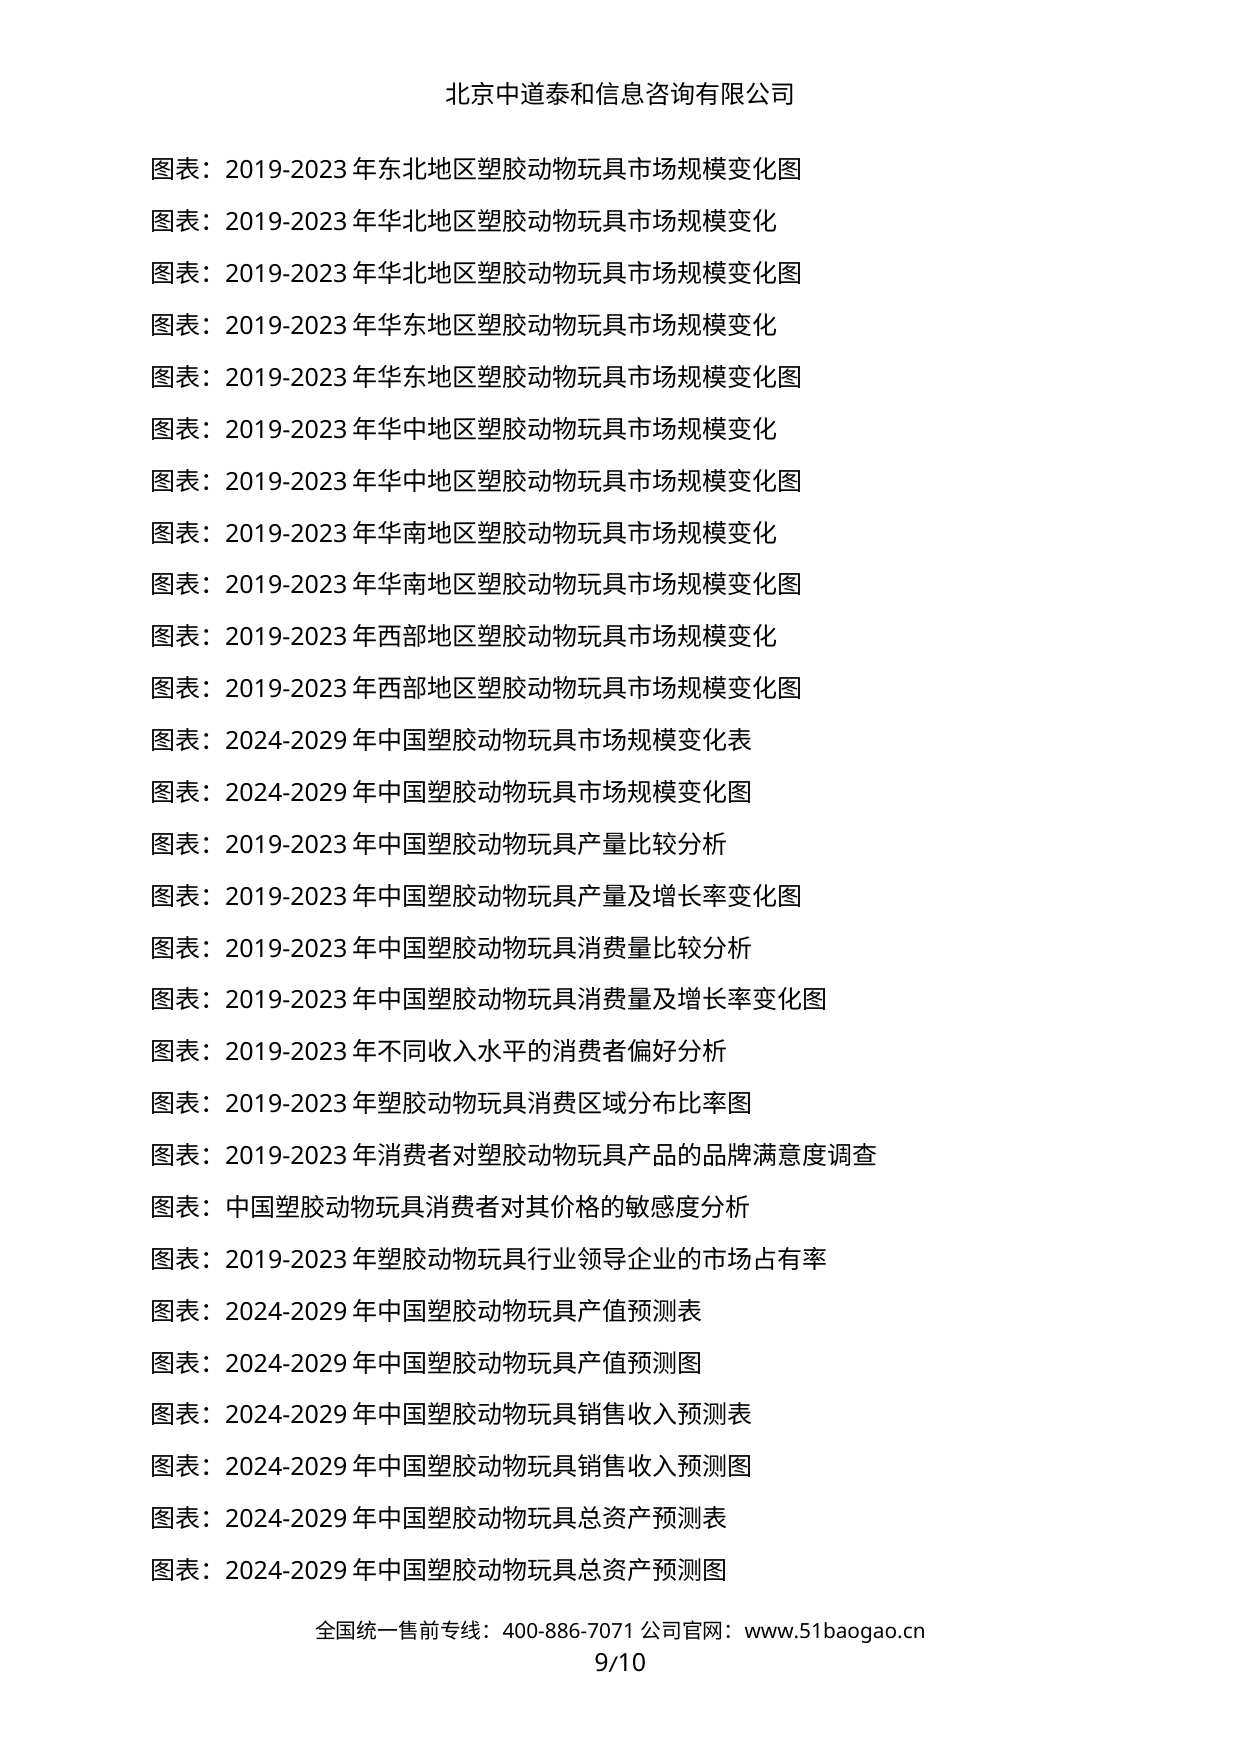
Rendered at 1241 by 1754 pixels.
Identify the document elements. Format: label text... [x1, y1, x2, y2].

text 图表：2019-2023年西部地区塑胶动物玩具市场规模变化图 [150, 669, 1090, 705]
text 图表：2024-2029年中国塑胶动物玩具总资产预测表 [150, 1499, 1090, 1535]
text 图表：2024-2029年中国塑胶动物玩具销售收入预测表 [150, 1395, 1090, 1431]
text 图表：2019-2023年华东地区塑胶动物玩具市场规模变化 [150, 306, 1090, 342]
text 图表：2024-2029年中国塑胶动物玩具市场规模变化图 [150, 772, 1090, 809]
text 图表：2019-2023年东北地区塑胶动物玩具市场规模变化图 [150, 150, 1090, 186]
text 图表：2019-2023年不同收入水平的消费者偏好分析 [150, 1032, 1090, 1068]
text 图表：2019-2023年华北地区塑胶动物玩具市场规模变化 [150, 202, 1090, 238]
text 图表：2019-2023年华东地区塑胶动物玩具市场规模变化图 [150, 357, 1090, 394]
text 图表：2019-2023年中国塑胶动物玩具消费量及增长率变化图 [150, 980, 1090, 1016]
text 图表：2019-2023年塑胶动物玩具消费区域分布比率图 [150, 1084, 1090, 1120]
text 图表：2019-2023年华中地区塑胶动物玩具市场规模变化 [150, 409, 1090, 446]
text 图表：2019-2023年西部地区塑胶动物玩具市场规模变化 [150, 617, 1090, 653]
text 图表：2019-2023年塑胶动物玩具行业领导企业的市场占有率 [150, 1239, 1090, 1276]
text 图表：2019-2023年消费者对塑胶动物玩具产品的品牌满意度调查 [150, 1136, 1090, 1172]
text 图表：2019-2023年华北地区塑胶动物玩具市场规模变化图 [150, 254, 1090, 290]
text 图表：中国塑胶动物玩具消费者对其价格的敏感度分析 [150, 1187, 1090, 1224]
text 图表：2019-2023年中国塑胶动物玩具消费量比较分析 [150, 928, 1090, 964]
text 图表：2024-2029年中国塑胶动物玩具产值预测表 [150, 1291, 1090, 1327]
text 图表：2019-2023年华南地区塑胶动物玩具市场规模变化 [150, 513, 1090, 549]
text 图表：2024-2029年中国塑胶动物玩具总资产预测图 [150, 1551, 1090, 1587]
text 图表：2019-2023年华南地区塑胶动物玩具市场规模变化图 [150, 565, 1090, 601]
text 图表：2024-2029年中国塑胶动物玩具产值预测图 [150, 1343, 1090, 1379]
text 图表：2019-2023年中国塑胶动物玩具产量及增长率变化图 [150, 876, 1090, 912]
text 图表：2024-2029年中国塑胶动物玩具市场规模变化表 [150, 721, 1090, 757]
text 图表：2024-2029年中国塑胶动物玩具销售收入预测图 [150, 1447, 1090, 1483]
text 图表：2019-2023年华中地区塑胶动物玩具市场规模变化图 [150, 461, 1090, 497]
text 图表：2019-2023年中国塑胶动物玩具产量比较分析 [150, 824, 1090, 861]
